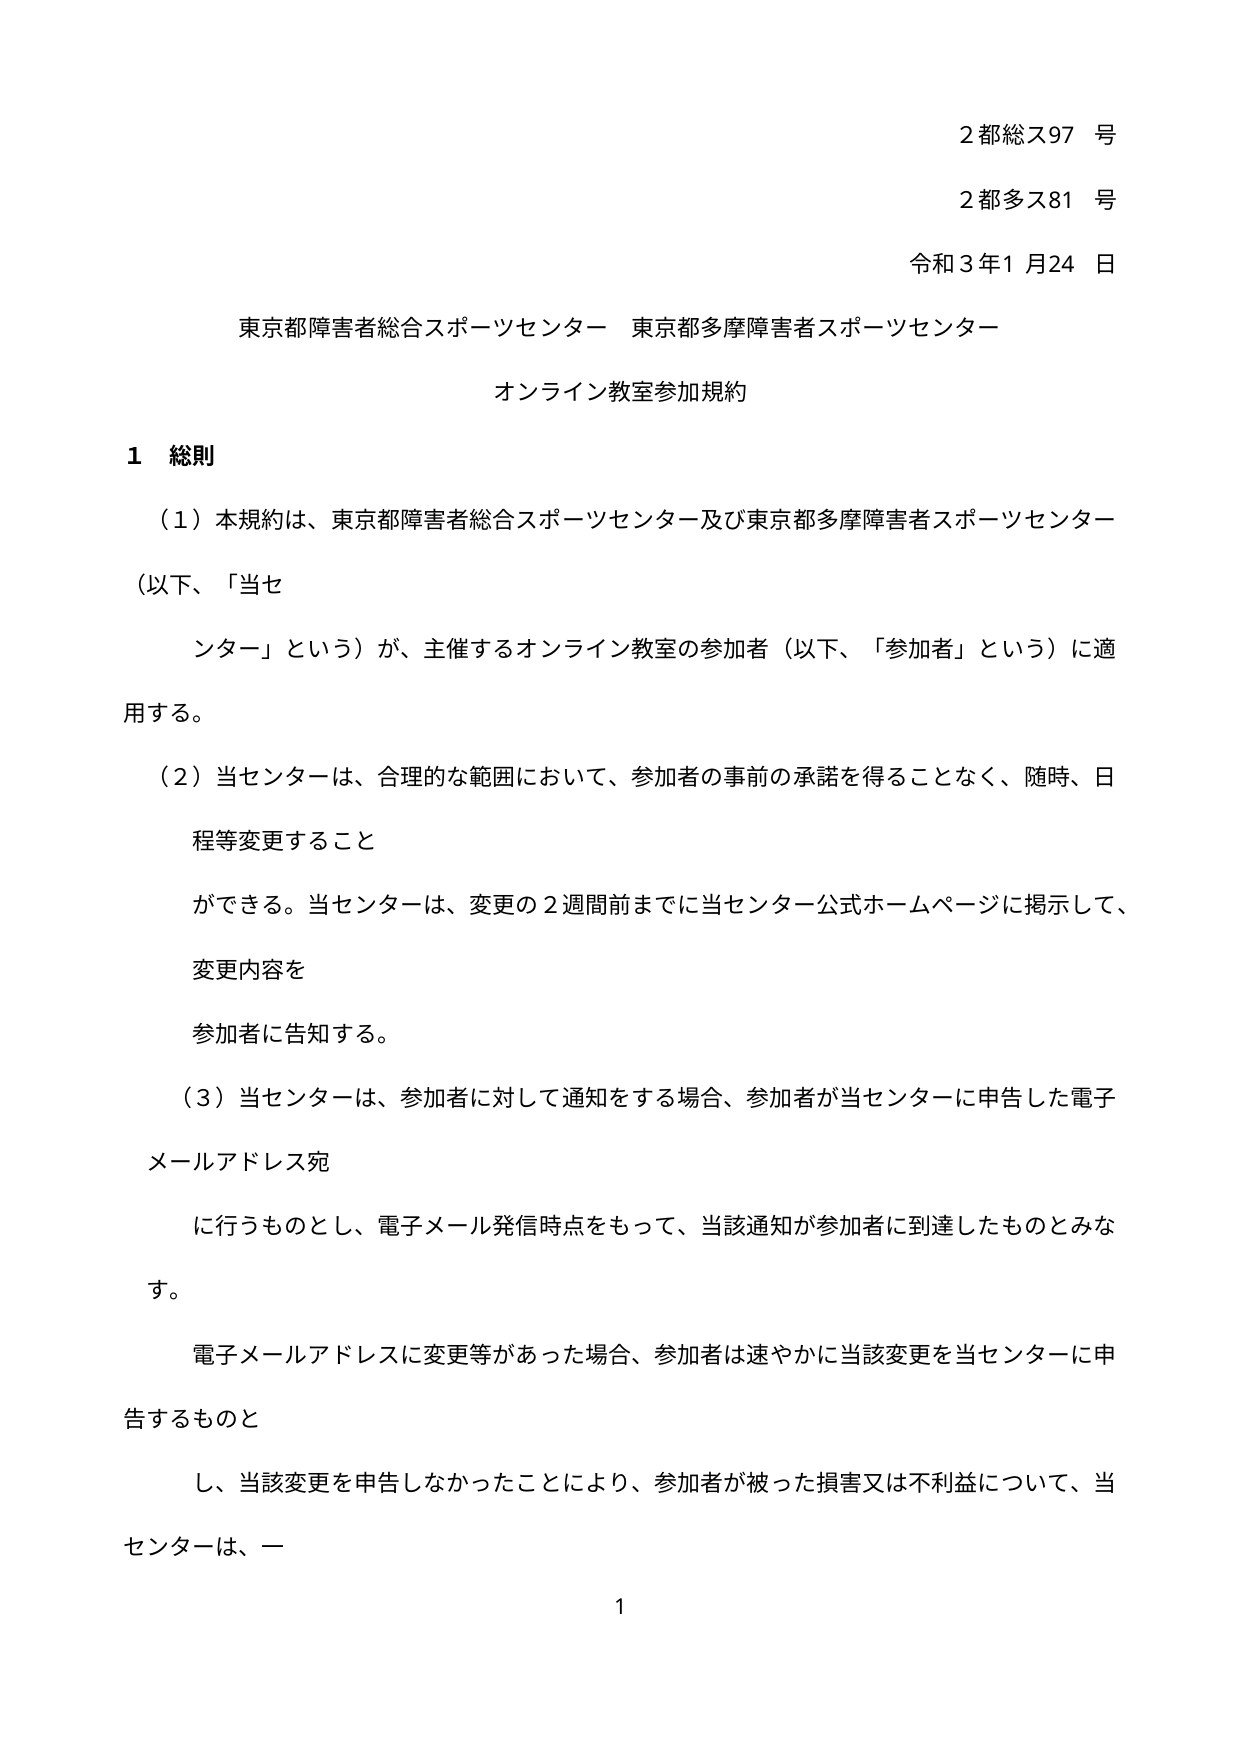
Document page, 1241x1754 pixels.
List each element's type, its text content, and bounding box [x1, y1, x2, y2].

text 東京都障害者総合スポーツセンター 東京都多摩障害者スポーツセンター [123, 294, 1117, 358]
text ２都多ス81号 [123, 166, 1117, 230]
text オンライン教室参加規約 [123, 358, 1117, 423]
text ができる。当センターは、変更の２週間前までに当センター公式ホームページに掲示して、変更内容を [183, 872, 1117, 1000]
text ンター」という）が、主催するオンライン教室の参加者（以下、「参加者」という）に適用する。 [123, 615, 1117, 743]
text 令和３年1月24日 [123, 230, 1117, 294]
text ２都総ス97号 [123, 102, 1117, 166]
text 参加者に告知する。 [183, 1000, 1117, 1064]
text し、当該変更を申告しなかったことにより、参加者が被った損害又は不利益について、当センターは、一 [123, 1449, 1117, 1578]
text （３）当センターは、参加者に対して通知をする場合、参加者が当センターに申告した電子メールアドレス宛 [143, 1064, 1117, 1193]
text 電子メールアドレスに変更等があった場合、参加者は速やかに当該変更を当センターに申告するものと [123, 1321, 1117, 1449]
text １ 総則 [123, 423, 1117, 487]
text （１）本規約は、東京都障害者総合スポーツセンター及び東京都多摩障害者スポーツセンター（以下、「当セ [123, 487, 1117, 615]
text （２）当センターは、合理的な範囲において、参加者の事前の承諾を得ることなく、随時、日程等変更すること [143, 743, 1117, 872]
text に行うものとし、電子メール発信時点をもって、当該通知が参加者に到達したものとみなす。 [143, 1193, 1117, 1321]
